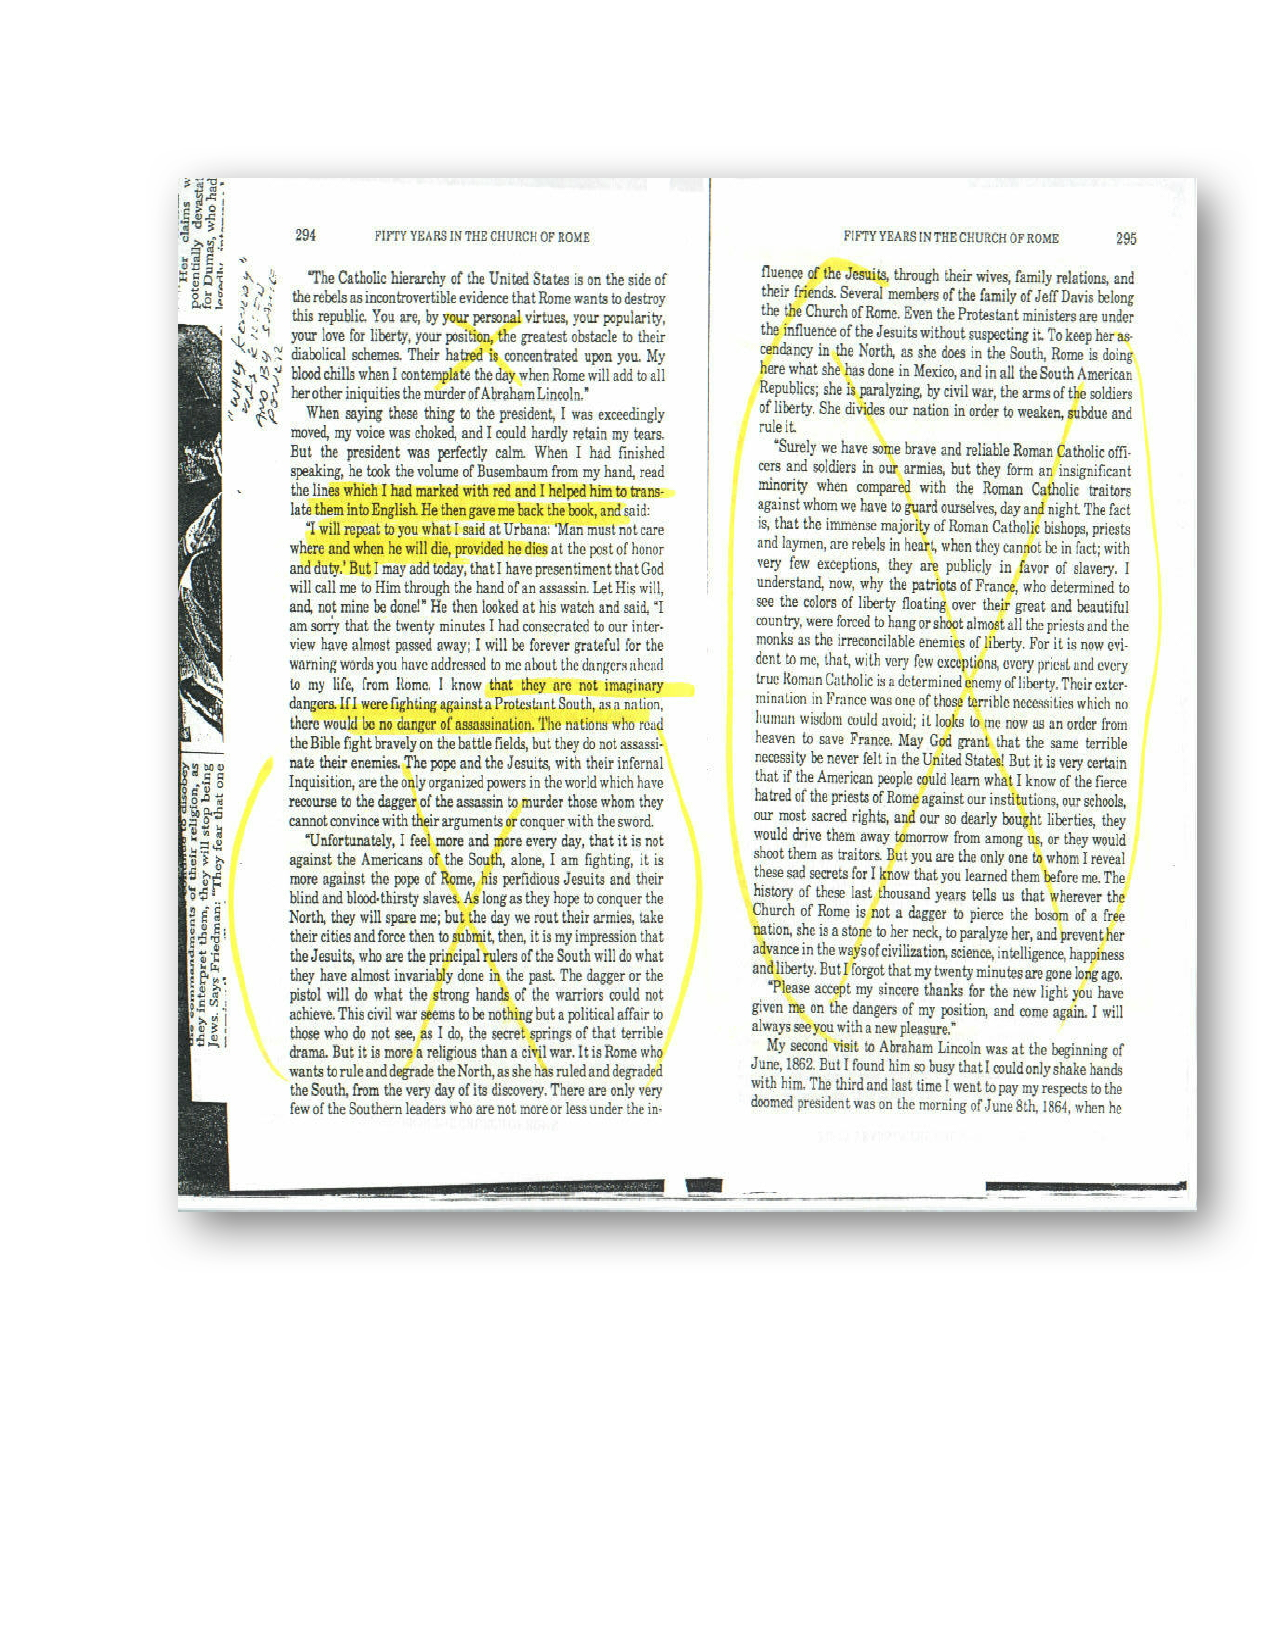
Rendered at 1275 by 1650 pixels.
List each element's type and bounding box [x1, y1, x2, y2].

picture [178, 178, 1197, 1212]
